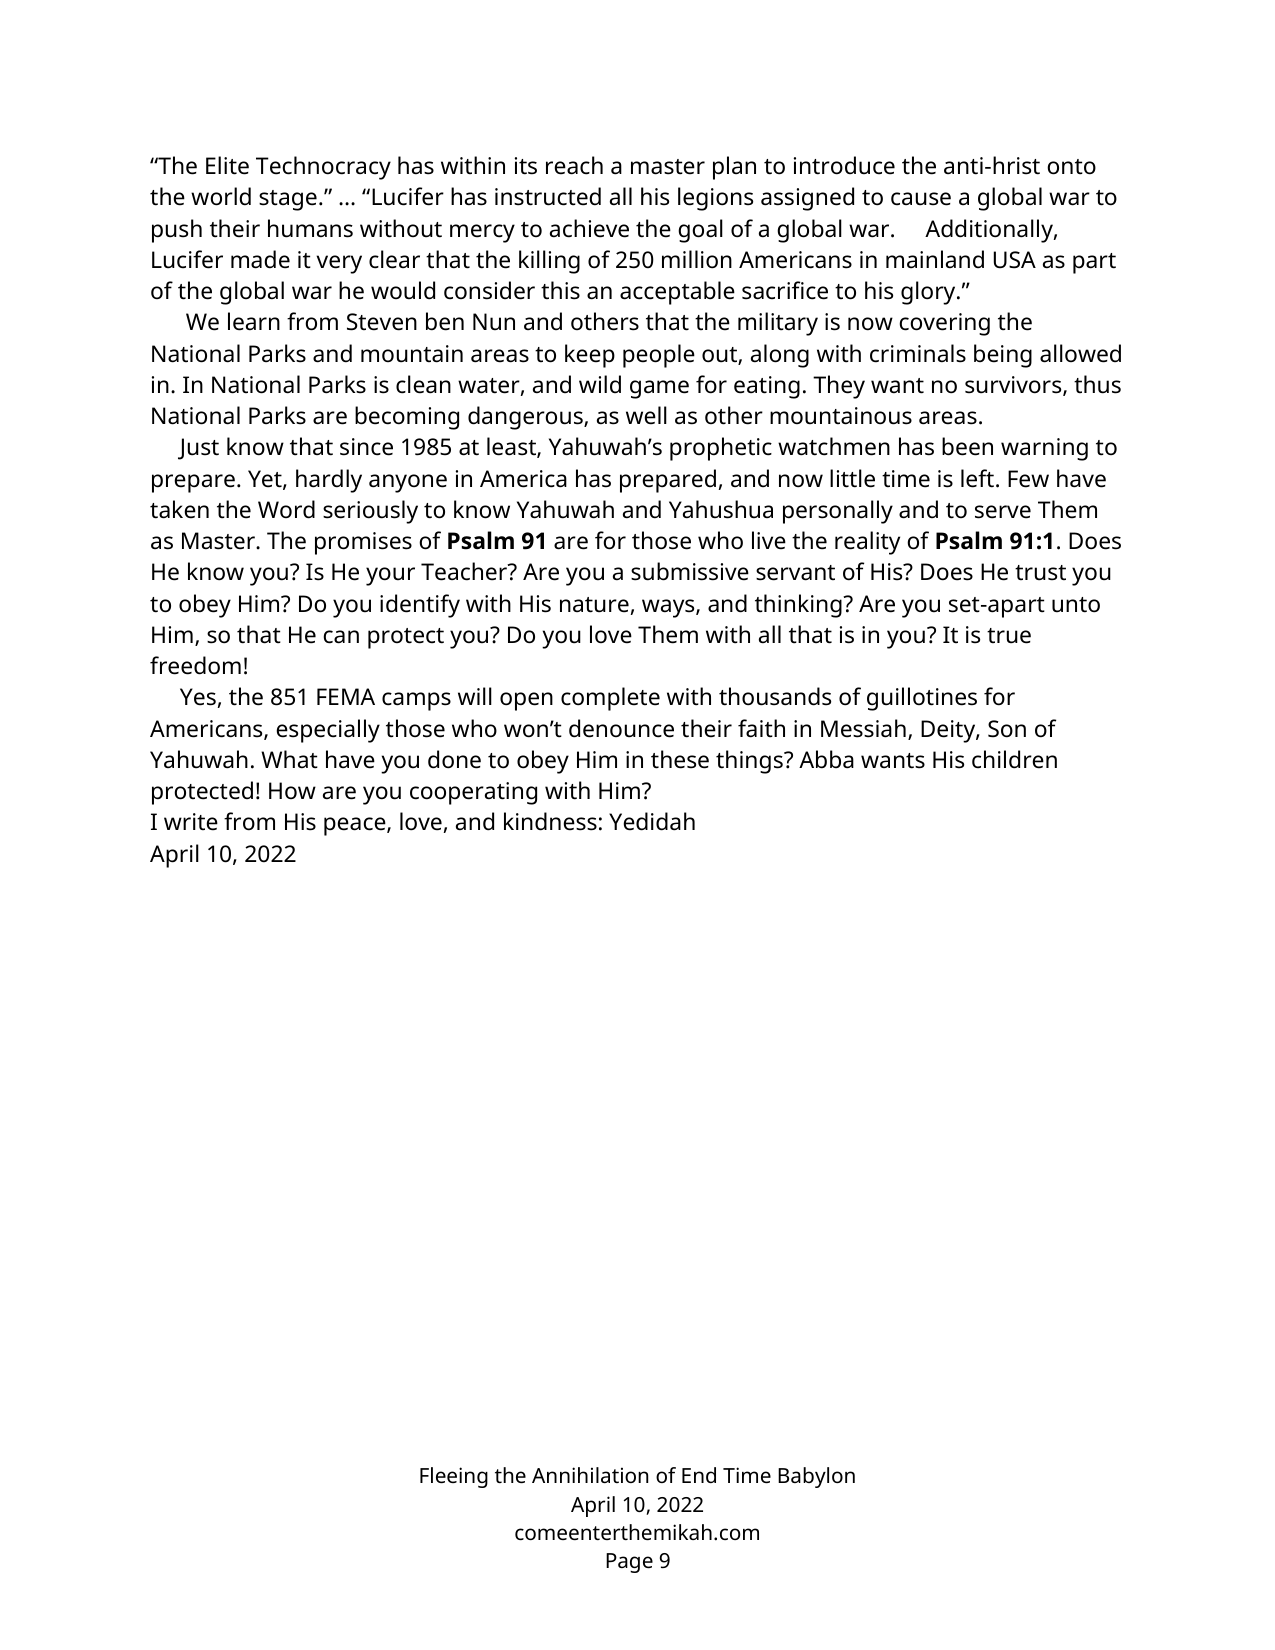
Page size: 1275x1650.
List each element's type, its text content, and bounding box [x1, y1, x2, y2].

text Just know that since 1985 at least, Yahuwah’s prophetic watchmen has been warning to prepare. Yet, hardly anyone in America has prepared, and now little time is left. Few have taken the Word seriously to know Yahuwah and Yahushua personally and to serve Them as Master. The promises of Psalm 91 are for those who live the reality of Psalm 91:1. Does He know you? Is He your Teacher? Are you a submissive servant of His? Does He trust you to obey Him? Do you identify with His nature, ways, and thinking? Are you set-apart unto Him, so that He can protect you? Do you love Them with all that is in you? It is true freedom! [150, 431, 1125, 681]
text Yes, the 851 FEMA camps will open complete with thousands of guillotines for Americans, especially those who won’t denounce their faith in Messiah, Deity, Son of Yahuwah. What have you done to obey Him in these things? Abba wants His children protected! How are you cooperating with Him? [150, 681, 1125, 806]
text April 10, 2022 [150, 837, 1125, 869]
text “The Elite Technocracy has within its reach a master plan to introduce the anti-hrist onto the world stage.” … “Lucifer has instructed all his legions assigned to cause a global war to push their humans without mercy to achieve the goal of a global war. Additionally, Lucifer made it very clear that the killing of 250 million Americans in mainland USA as part of the global war he would consider this an acceptable sacrifice to his glory.” [150, 150, 1125, 306]
text I write from His peace, love, and kindness: Yedidah [150, 806, 1125, 837]
text We learn from Steven ben Nun and others that the military is now covering the National Parks and mountain areas to keep people out, along with criminals being allowed in. In National Parks is clean water, and wild game for eating. They want no survivors, thus National Parks are becoming dangerous, as well as other mountainous areas. [150, 306, 1125, 431]
